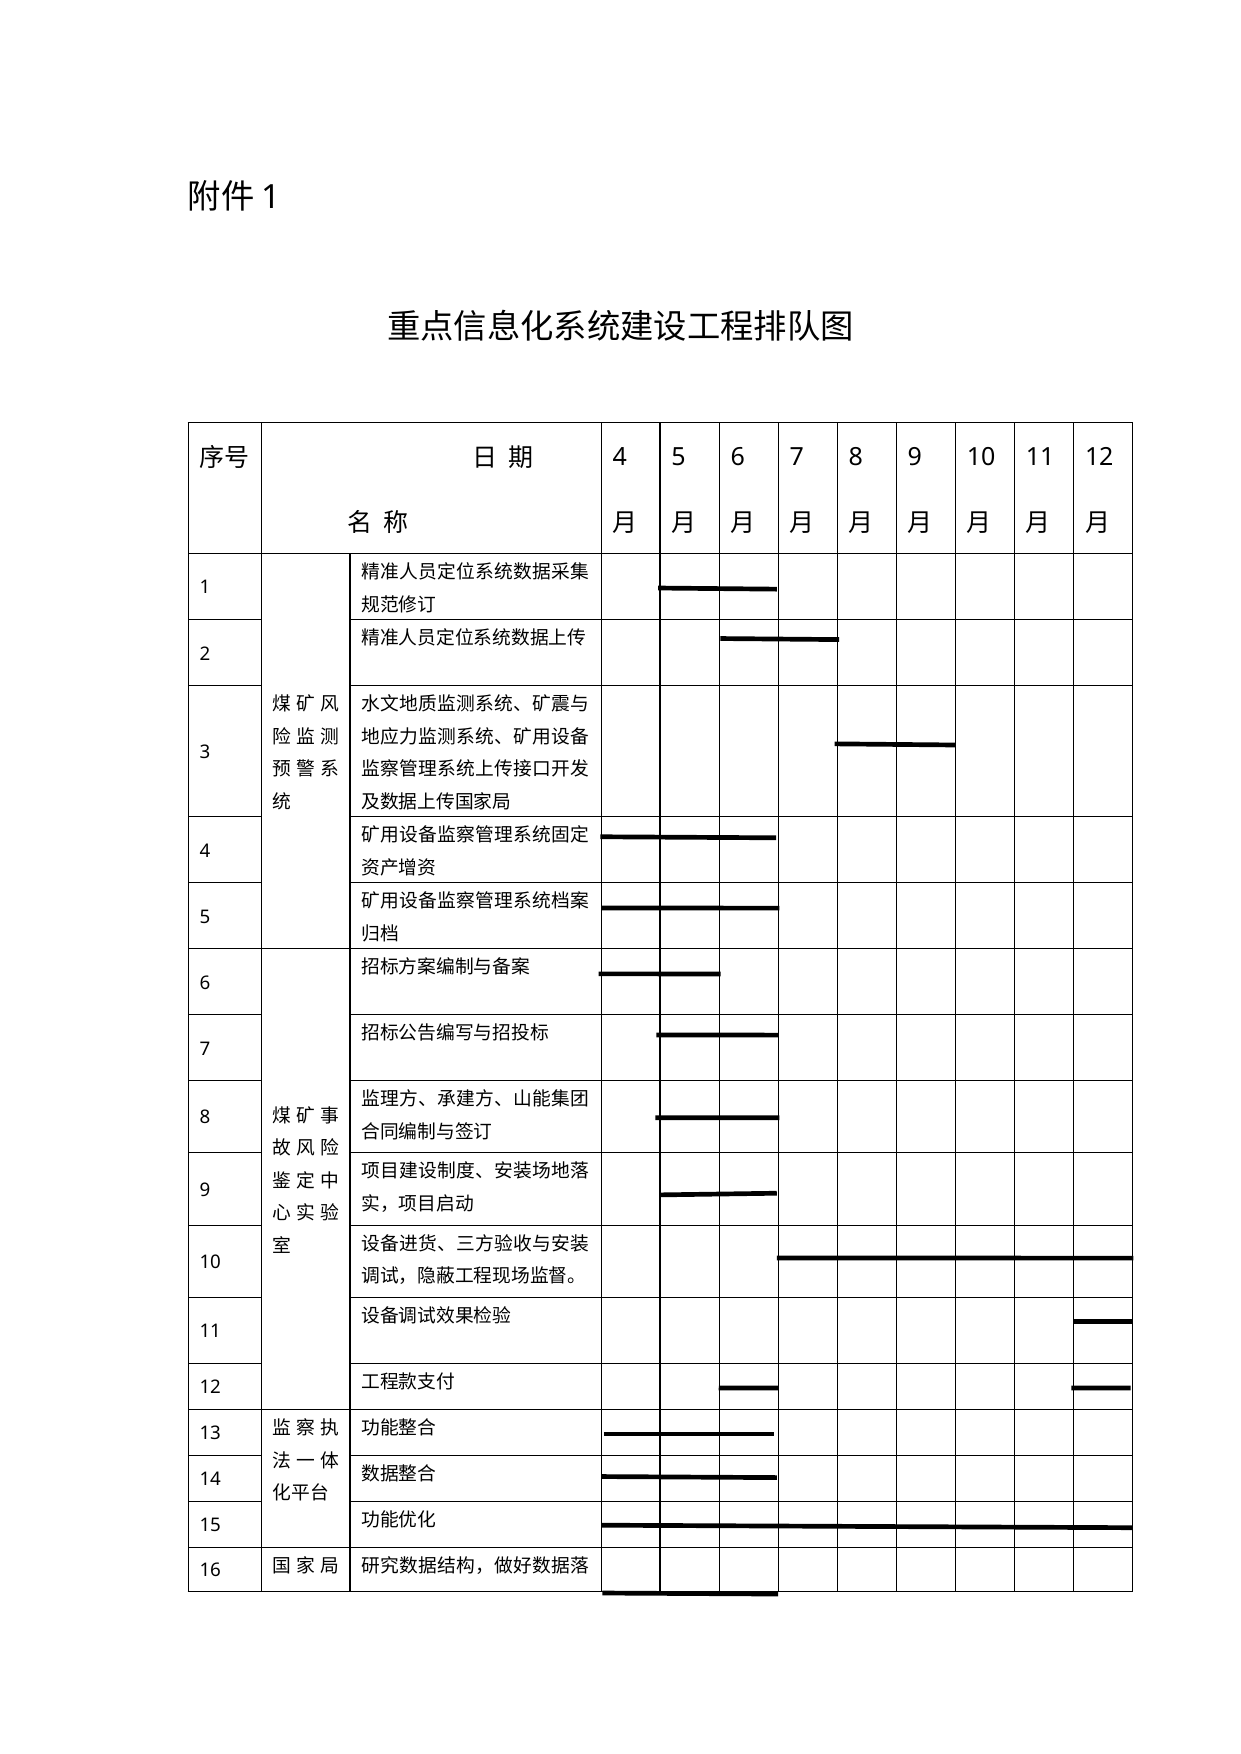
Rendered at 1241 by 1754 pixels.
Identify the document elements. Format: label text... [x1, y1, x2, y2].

table_cell [897, 1153, 955, 1225]
table_cell [1015, 1410, 1073, 1455]
table_cell [661, 949, 719, 971]
table_cell [1074, 1548, 1132, 1591]
table_cell [1074, 1153, 1132, 1225]
table_cell [838, 1298, 896, 1363]
table_cell [1015, 1015, 1073, 1080]
table_cell [838, 883, 896, 948]
table_cell [779, 1261, 837, 1297]
table_cell [720, 1121, 778, 1152]
table_cell [720, 686, 778, 816]
table_cell [838, 1502, 896, 1524]
table_cell [1015, 1548, 1073, 1591]
table_cell [1074, 1081, 1132, 1152]
table_header 5月 [661, 423, 719, 553]
table_cell [602, 1410, 659, 1455]
table_header 11月 [1015, 423, 1073, 553]
table_cell [661, 554, 719, 586]
table_cell [661, 840, 719, 882]
table_cell [897, 1529, 955, 1547]
table_cell 功能整合 [351, 1410, 601, 1455]
table_cell [838, 1015, 896, 1080]
table_cell [897, 1298, 955, 1363]
table_cell [661, 1081, 719, 1115]
table_cell [779, 883, 837, 948]
table_cell [956, 1153, 1014, 1225]
table_cell [661, 1436, 719, 1455]
table_cell [1015, 1153, 1073, 1225]
table_cell [897, 1410, 955, 1455]
text 附件1 [187, 162, 1053, 227]
table_cell [779, 1502, 837, 1523]
table_cell [956, 1261, 1014, 1297]
table_header 7月 [779, 423, 837, 553]
table_cell [1074, 554, 1132, 619]
table_cell [1074, 1015, 1132, 1080]
table_cell 工程款支付 [351, 1364, 601, 1409]
table_cell [720, 817, 778, 882]
table_cell [661, 817, 719, 835]
table_cell [838, 554, 896, 619]
table_cell [956, 1530, 1014, 1547]
table_cell [661, 1298, 719, 1363]
table_cell 6 [189, 949, 261, 1014]
table_cell [897, 747, 955, 816]
table_cell 数据整合 [351, 1456, 601, 1501]
table_cell [956, 686, 1014, 816]
table_cell [661, 1528, 719, 1547]
table_cell [720, 1298, 778, 1363]
table_cell [1015, 1298, 1073, 1363]
table_header 10月 [956, 423, 1014, 553]
table_cell [661, 686, 719, 816]
table_header 12月 [1074, 423, 1132, 553]
table_cell [956, 817, 1014, 882]
table_cell [1015, 1530, 1073, 1547]
table_cell [1015, 554, 1073, 619]
table_cell [602, 949, 659, 971]
table_cell [1074, 1226, 1132, 1255]
table_cell 4 [189, 817, 261, 882]
table_cell [720, 1015, 778, 1032]
table_cell [602, 1364, 659, 1409]
table_cell [779, 1153, 837, 1225]
table_cell [602, 1456, 659, 1474]
table_cell [661, 1548, 719, 1591]
table_cell 1 [189, 554, 261, 619]
table_cell [720, 1364, 778, 1385]
table_cell [779, 620, 837, 637]
table_header 序号 [189, 423, 261, 553]
table_cell [779, 1226, 837, 1255]
table_cell [1074, 686, 1132, 816]
table_cell [720, 620, 778, 636]
table_cell 矿用设备监察管理系统档案归档 [351, 883, 601, 948]
table_cell [1074, 1530, 1132, 1547]
table_cell [720, 1038, 778, 1080]
table_cell 监理方、承建方、山能集团合同编制与签订 [351, 1081, 601, 1152]
table_cell [956, 1502, 1014, 1524]
text 重点信息化系统建设工程排队图 [187, 292, 1053, 357]
table_cell [1015, 1502, 1073, 1525]
table_cell [720, 1081, 778, 1115]
table_cell [602, 620, 659, 685]
table_cell [779, 1410, 837, 1455]
table_cell [720, 1456, 778, 1501]
table_cell 水文地质监测系统、矿震与地应力监测系统、矿用设备监察管理系统上传接口开发及数据上传国家局 [351, 686, 601, 816]
table_cell 矿用设备监察管理系统固定资产增资 [351, 817, 601, 882]
table_cell 招标公告编写与招投标 [351, 1015, 601, 1080]
table_cell [661, 1038, 719, 1080]
table_cell [897, 554, 955, 619]
table_cell [602, 1502, 659, 1523]
table_cell [956, 554, 1014, 619]
table_cell [779, 554, 837, 619]
table_cell [720, 1548, 778, 1591]
table_cell [897, 1502, 955, 1524]
table_cell 3 [189, 686, 261, 816]
table_cell [661, 883, 719, 905]
table_cell 8 [189, 1081, 261, 1152]
table_cell [838, 747, 896, 816]
table_cell [838, 1456, 896, 1501]
table_cell [602, 554, 659, 619]
table_cell [956, 1298, 1014, 1363]
table_cell [602, 1479, 659, 1501]
table_cell [602, 1015, 659, 1080]
table_cell [897, 817, 955, 882]
table_cell [720, 1153, 778, 1225]
table_cell [956, 1456, 1014, 1501]
table_cell [1015, 1364, 1073, 1409]
table_cell [661, 977, 719, 1014]
table_cell [956, 1081, 1014, 1152]
table_cell [720, 1502, 778, 1523]
table_cell [1015, 1261, 1073, 1297]
table_cell [602, 977, 659, 1014]
table_cell 监察执法一体化平台 [262, 1410, 349, 1547]
table_cell 招标方案编制与备案 [351, 949, 601, 1014]
table_cell [720, 1391, 778, 1409]
table_cell [661, 1197, 719, 1225]
table_cell [956, 949, 1014, 1014]
table_cell [602, 1081, 659, 1152]
table_cell [661, 1121, 719, 1152]
table_cell [1074, 883, 1132, 948]
table_cell [838, 1081, 896, 1152]
table_cell [720, 554, 778, 619]
table_cell 11 [189, 1298, 261, 1363]
table_cell [1015, 686, 1073, 816]
table_cell [897, 883, 955, 948]
table_cell [602, 1298, 659, 1363]
table_cell [1074, 1364, 1132, 1409]
table_cell [1074, 1456, 1132, 1501]
table_cell [956, 1226, 1014, 1255]
table_cell [1015, 949, 1073, 1014]
table_cell [1015, 817, 1073, 882]
table_cell [661, 1456, 719, 1474]
table_cell 精准人员定位系统数据上传 [351, 620, 601, 685]
table_cell [720, 1410, 778, 1455]
table_cell [956, 620, 1014, 685]
table_cell [661, 1015, 719, 1032]
table_cell [779, 1298, 837, 1363]
table_cell [838, 1153, 896, 1225]
table_cell [1015, 1081, 1073, 1152]
table_cell [720, 911, 778, 948]
table_cell [897, 1261, 955, 1297]
table_cell [956, 1410, 1014, 1455]
table_cell [1015, 1226, 1073, 1255]
table_cell [956, 883, 1014, 948]
table_cell [897, 1226, 955, 1255]
table_cell 国家局数据落地 [262, 1548, 349, 1591]
table_cell [1074, 949, 1132, 1014]
table_cell [779, 1364, 837, 1409]
table_cell [897, 1548, 955, 1591]
table_cell [779, 1529, 837, 1547]
table_cell [602, 840, 659, 882]
table_cell [838, 1364, 896, 1409]
table_cell 设备调试效果检验 [351, 1298, 601, 1363]
table_cell 12 [189, 1364, 261, 1409]
table_cell [897, 620, 955, 685]
table_cell [1074, 620, 1132, 685]
table_header 8月 [838, 423, 896, 553]
table_cell [602, 686, 659, 816]
table_cell [838, 686, 896, 742]
table_cell [897, 949, 955, 1014]
table_cell [1015, 1456, 1073, 1501]
table_cell [661, 591, 719, 619]
table_cell [838, 620, 896, 685]
table_header 4月 [602, 423, 659, 553]
table_cell [838, 949, 896, 1014]
table_cell [661, 1502, 719, 1523]
table_cell [1074, 1502, 1132, 1525]
table_cell 7 [189, 1015, 261, 1080]
table_cell [602, 1548, 659, 1591]
table_cell 14 [189, 1456, 261, 1501]
table_cell [661, 1153, 719, 1192]
table_cell [720, 949, 778, 1014]
table_cell 功能优化 [351, 1502, 601, 1547]
table_cell [602, 817, 659, 834]
table_cell 精准人员定位系统数据采集规范修订 [351, 554, 601, 619]
table_cell [897, 1081, 955, 1152]
table_cell 10 [189, 1226, 261, 1297]
table_cell [779, 949, 837, 1014]
table_cell [602, 1153, 659, 1225]
table_cell 15 [189, 1502, 261, 1547]
table_cell [661, 911, 719, 948]
table_cell 煤矿风险监测预警系统 [262, 554, 349, 948]
table_header 日 期 名 称 [262, 423, 601, 553]
table_cell [897, 1015, 955, 1080]
table_cell [661, 1410, 719, 1432]
table_cell 项目建设制度、安装场地落实，项目启动 [351, 1153, 601, 1225]
table_cell [602, 1528, 659, 1547]
table_cell [838, 817, 896, 882]
table_cell [1015, 620, 1073, 685]
table_cell 13 [189, 1410, 261, 1455]
table_cell 研究数据结构，做好数据落地。 [351, 1548, 601, 1591]
table_cell [897, 1364, 955, 1409]
table_cell [602, 911, 659, 948]
table_cell [1074, 1261, 1132, 1297]
table_cell [1074, 817, 1132, 882]
table_cell [838, 1226, 896, 1255]
table_cell [720, 641, 778, 685]
table_cell [661, 1480, 719, 1501]
table_cell 煤矿事故风险鉴定中心实验室 [262, 949, 349, 1409]
table_header 9月 [897, 423, 955, 553]
table_cell [779, 1456, 837, 1501]
table_cell [779, 1548, 837, 1591]
table_cell [720, 1529, 778, 1547]
table_cell [661, 1226, 719, 1297]
table_cell [720, 1226, 778, 1297]
table_cell [1015, 883, 1073, 948]
table_cell [956, 1548, 1014, 1591]
table_cell [779, 642, 837, 685]
table_header 6月 [720, 423, 778, 553]
table_cell [779, 817, 837, 882]
table_cell [956, 1364, 1014, 1409]
table_cell 9 [189, 1153, 261, 1225]
table_cell [956, 1015, 1014, 1080]
table_cell [1074, 1298, 1132, 1319]
table_cell [838, 1529, 896, 1547]
table_cell [897, 686, 955, 742]
table_cell [779, 1015, 837, 1080]
table_cell [1074, 1324, 1132, 1363]
table_cell [897, 1456, 955, 1501]
table_cell [838, 1548, 896, 1591]
table_cell [1074, 1410, 1132, 1455]
table_cell [779, 1081, 837, 1152]
table_cell 16 [189, 1548, 261, 1591]
table_cell 5 [189, 883, 261, 948]
table_cell [720, 883, 778, 905]
table_cell 2 [189, 620, 261, 685]
table_cell [661, 1364, 719, 1409]
table_cell [838, 1261, 896, 1297]
table_cell [779, 686, 837, 816]
table_cell [602, 1226, 659, 1297]
table_cell [661, 620, 719, 685]
table_cell [838, 1410, 896, 1455]
table_cell [602, 883, 659, 905]
table_cell 设备进货、三方验收与安装调试，隐蔽工程现场监督。 [351, 1226, 601, 1297]
